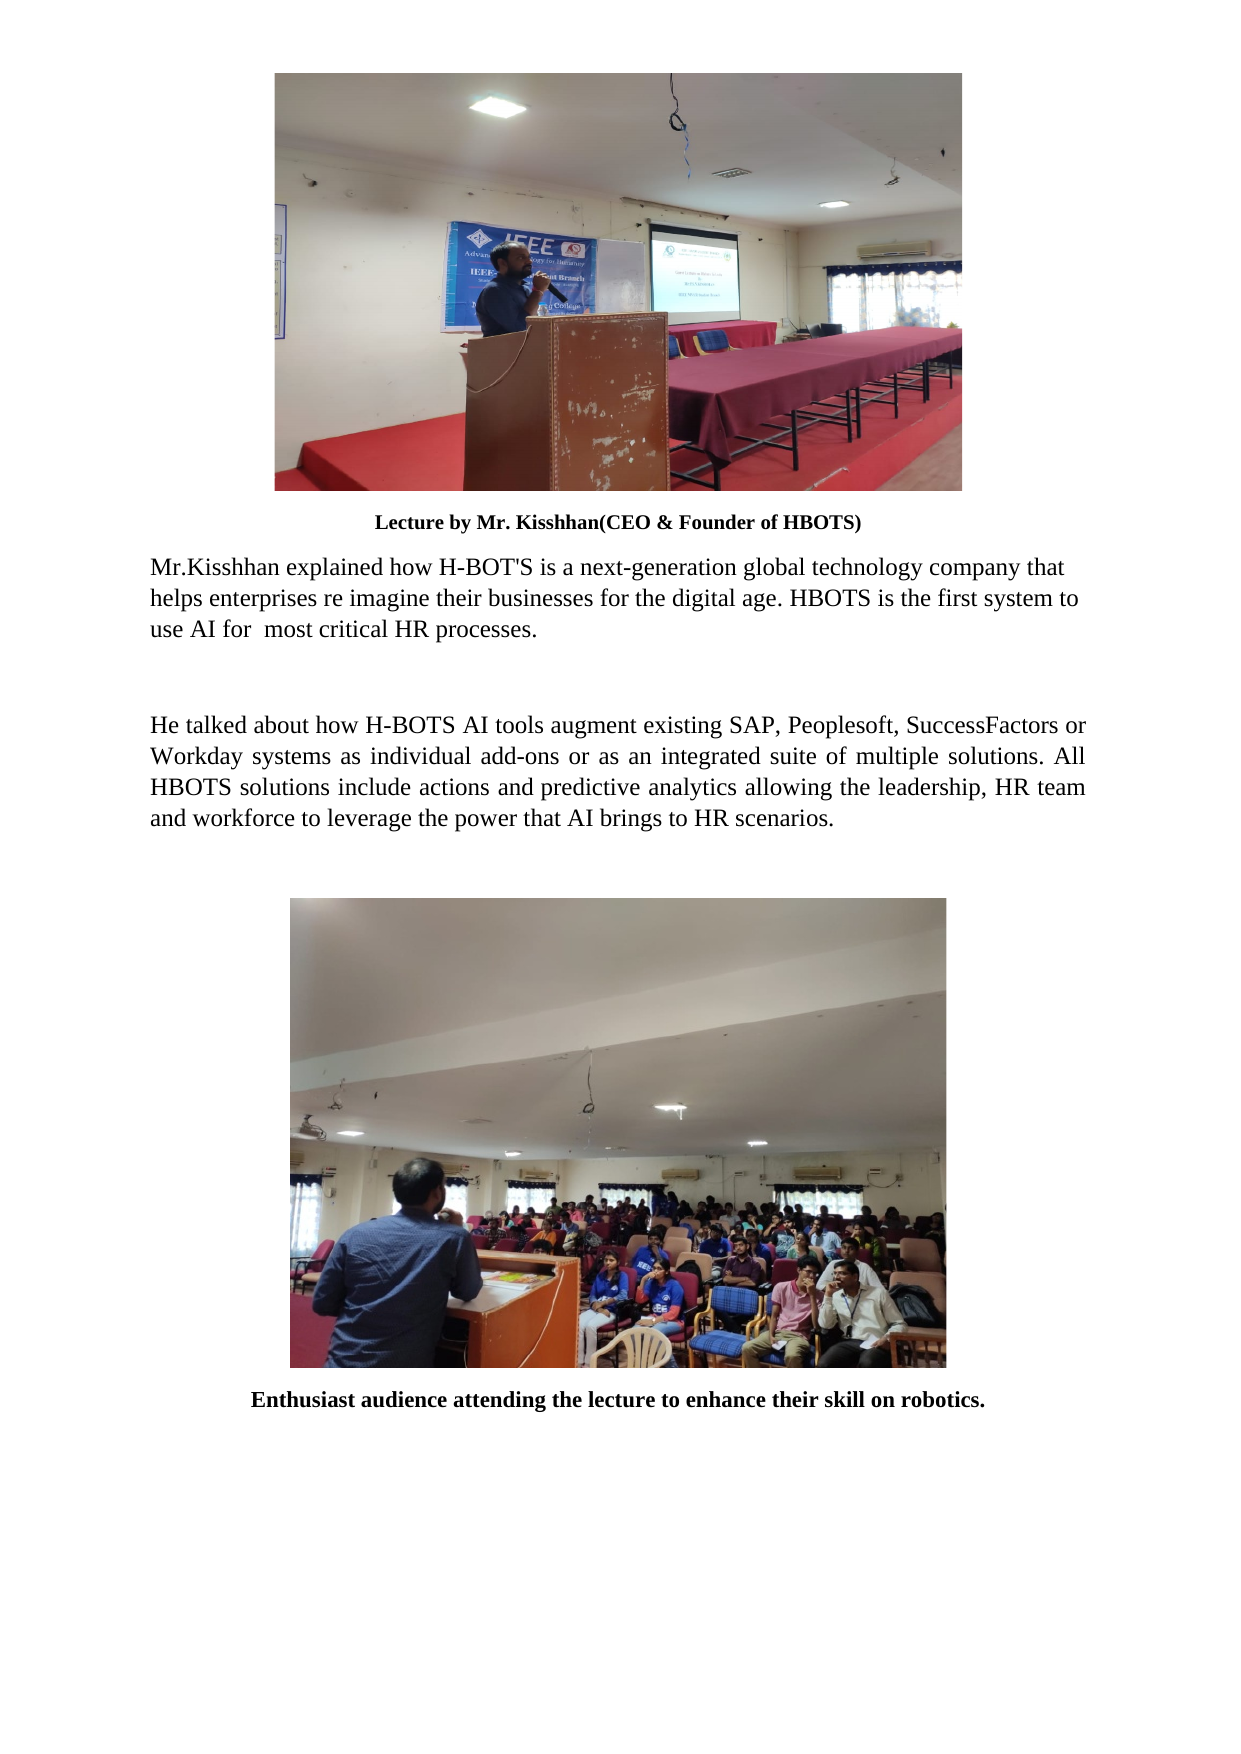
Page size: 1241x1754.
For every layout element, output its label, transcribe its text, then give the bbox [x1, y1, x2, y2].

text Mr.Kisshhan explained how H-BOT'S is a next-generation global technology company that helps enterprises re imagine their businesses for the digital age. HBOTS is the first system to use AI for most critical HR processes. [150, 552, 1090, 643]
picture [290, 898, 947, 1368]
text Enthusiast audience attending the lecture to enhance their skill on robotics. [150, 1386, 1086, 1413]
text He talked about how H-BOTS AI tools augment existing SAP, Peoplesoft, SuccessFactors or Workday systems as individual add-ons or as an integrated suite of multiple solutions. All HBOTS solutions include actions and predictive analytics allowing the leadership, HR team and workforce to leverage the power that AI brings to HR scenarios. [150, 710, 1086, 832]
picture [274, 73, 963, 491]
text Lecture by Mr. Kisshhan(CEO & Founder of HBOTS) [150, 509, 1086, 534]
